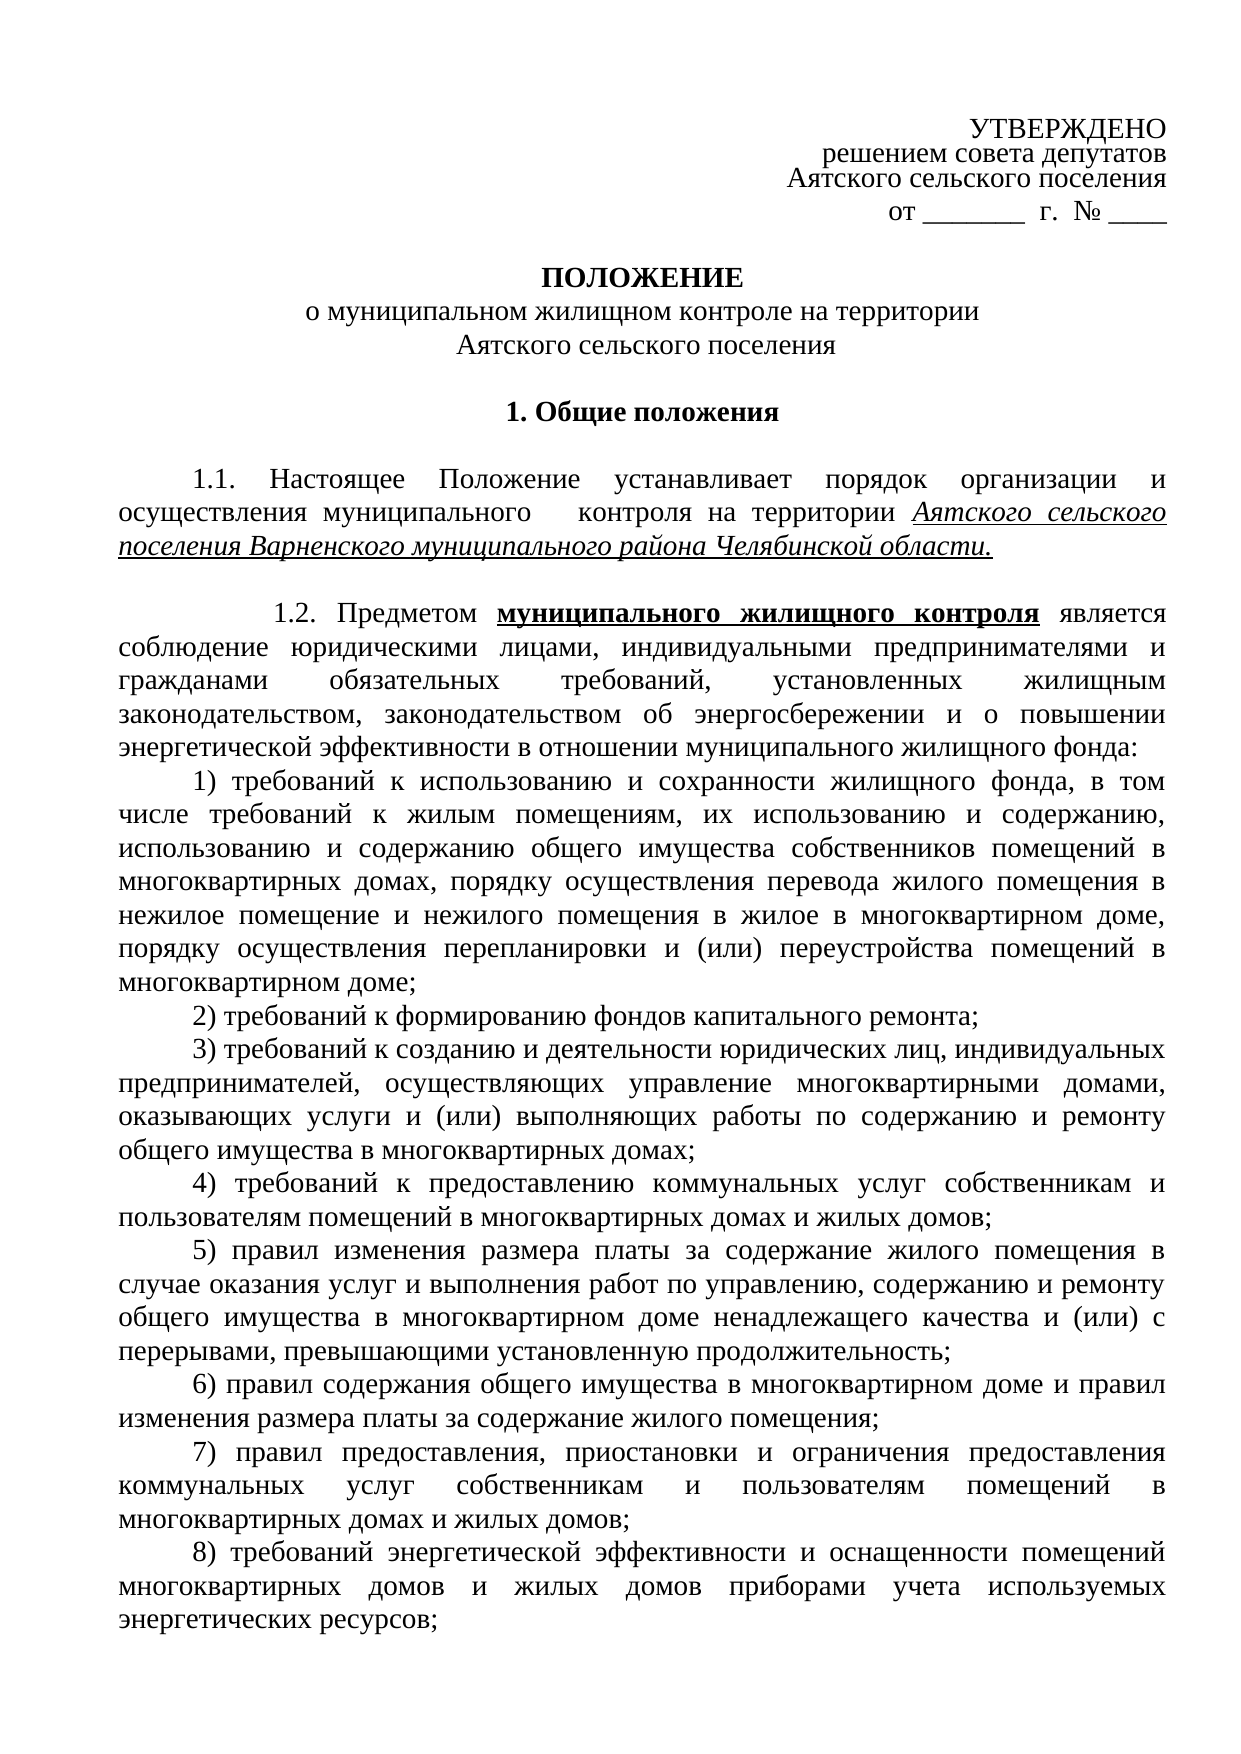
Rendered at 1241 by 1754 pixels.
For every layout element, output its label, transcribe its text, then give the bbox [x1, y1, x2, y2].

text решением совета депутатов [619, 143, 1167, 168]
text 2) требований к формированию фондов капитального ремонта; [118, 998, 1167, 1031]
text 6) правил содержания общего имущества в многоквартирном доме и правил изменения размера платы за содержание жилого помещения; [118, 1367, 1167, 1434]
text 1.2. Предметом муниципального жилищного контроля является соблюдение юридическими лицами, индивидуальными предпринимателями и гражданами обязательных требований, установленных жилищным законодательством, законодательством об энергосбережении и о повышении энергетической эффективности в отношении муниципального жилищного фонда: [118, 595, 1167, 763]
text от _______ г. № ____ [118, 193, 1167, 226]
text УТВЕРЖДЕНО [619, 118, 1167, 143]
text Аятского сельского поселения [619, 168, 1167, 193]
text 5) правил изменения размера платы за содержание жилого помещения в случае оказания услуг и выполнения работ по управлению, содержанию и ремонту общего имущества в многоквартирном доме ненадлежащего качества и (или) с перерывами, превышающими установленную продолжительность; [118, 1232, 1167, 1367]
text 1) требований к использованию и сохранности жилищного фонда, в том числе требований к жилым помещениям, их использованию и содержанию, использованию и содержанию общего имущества собственников помещений в многоквартирных домах, порядку осуществления перевода жилого помещения в нежилое помещение и нежилого помещения в жилое в многоквартирном доме, порядку осуществления перепланировки и (или) переустройства помещений в многоквартирном доме; [118, 763, 1167, 998]
text 3) требований к созданию и деятельности юридических лиц, индивидуальных предпринимателей, осуществляющих управление многоквартирными домами, оказывающих услуги и (или) выполняющих работы по содержанию и ремонту общего имущества в многоквартирных домах; [118, 1031, 1167, 1165]
text 7) правил предоставления, приостановки и ограничения предоставления коммунальных услуг собственникам и пользователям помещений в многоквартирных домах и жилых домов; [118, 1434, 1167, 1534]
text о муниципальном жилищном контроле на территории [118, 293, 1167, 327]
text ПОЛОЖЕНИЕ [118, 260, 1167, 293]
text Аятского сельского поселения [118, 327, 1167, 360]
text 4) требований к предоставлению коммунальных услуг собственникам и пользователям помещений в многоквартирных домах и жилых домов; [118, 1165, 1167, 1232]
text 1. Общие положения [118, 394, 1167, 427]
text 1.1. Настоящее Положение устанавливает порядок организации и осуществления муниципального контроля на территории Аятского сельского поселения Варненского муниципального района Челябинской области. [118, 461, 1167, 562]
text 8) требований энергетической эффективности и оснащенности помещений многоквартирных домов и жилых домов приборами учета используемых энергетических ресурсов; [118, 1534, 1167, 1635]
